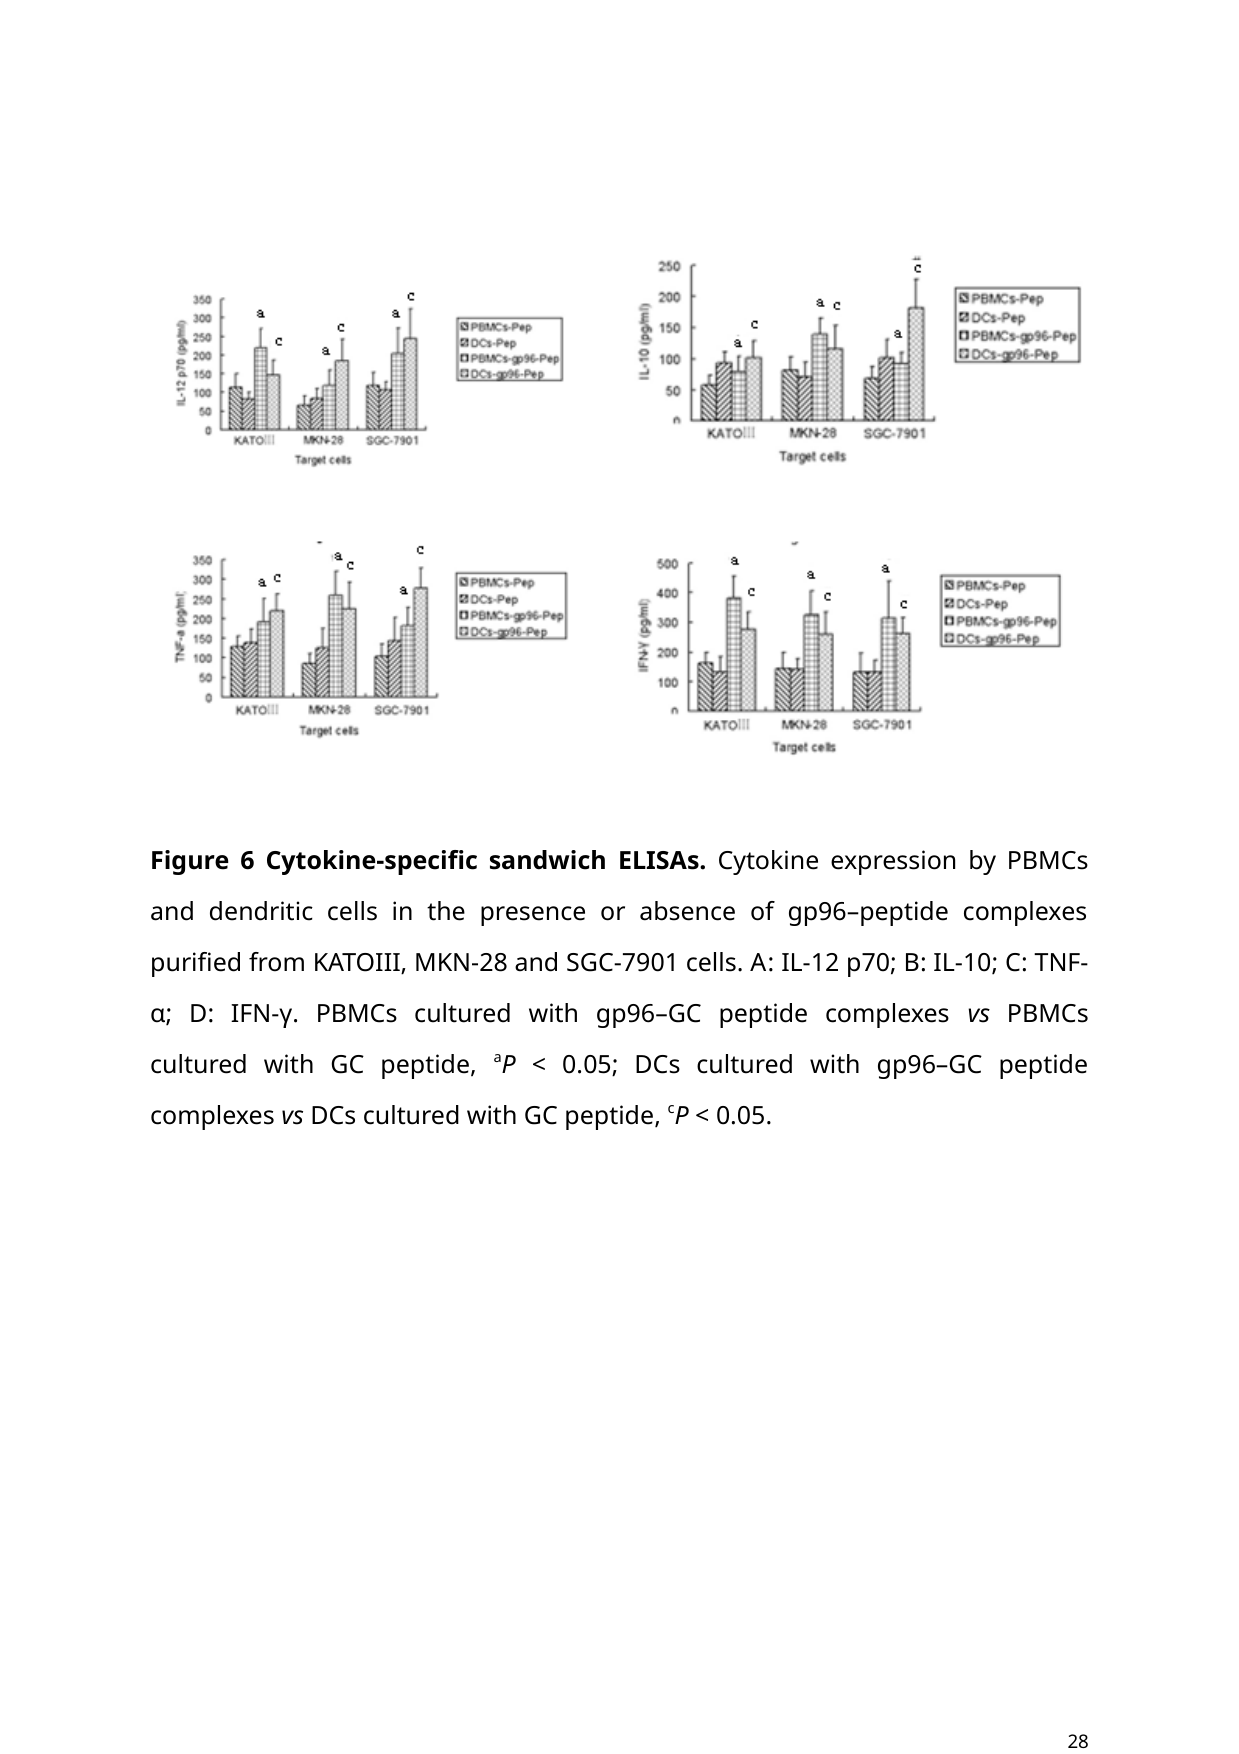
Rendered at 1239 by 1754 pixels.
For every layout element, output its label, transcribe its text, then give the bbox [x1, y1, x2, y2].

picture [150, 252, 1089, 775]
text Figure 6 Cytokine-specific sandwich ELISAs. Cytokine expression by PBMCs and dendritic cells in the presence or absence of gp96–peptide complexes purified from KATOIII, MKN-28 and SGC-7901 cells. A: IL-12 p70; B: IL-10; C: TNF-α; D: IFN-γ. PBMCs cultured with gp96–GC peptide complexes vs PBMCs cultured with GC peptide, aP < 0.05; DCs cultured with gp96–GC peptide complexes vs DCs cultured with GC peptide, cP < 0.05. [150, 843, 1089, 1132]
